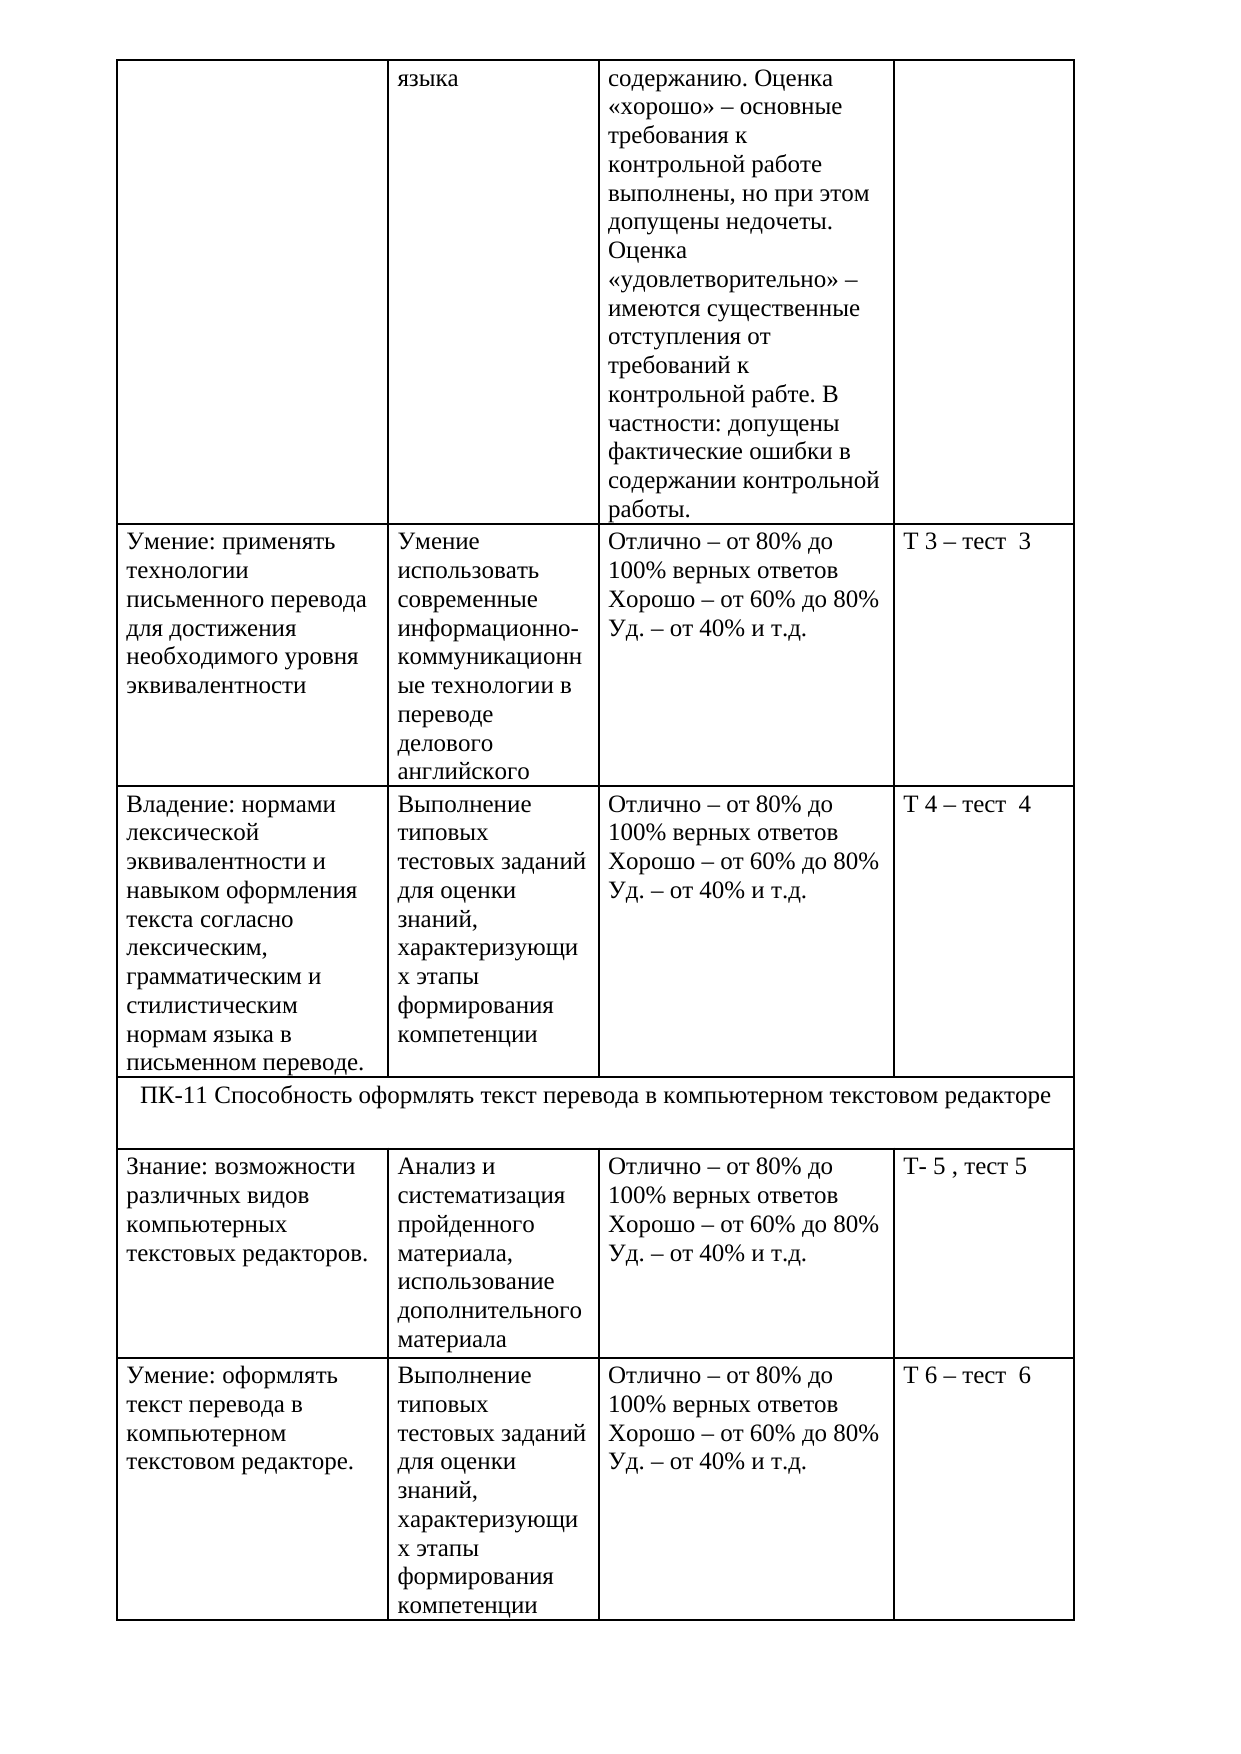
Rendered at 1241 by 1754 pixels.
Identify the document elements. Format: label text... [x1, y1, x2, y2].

table_cell Т 3 – тест 3 [895, 525, 1073, 785]
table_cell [389, 61, 598, 523]
table_cell Отлично – от 80% до 100% верных ответов Хорошо – от 60% до 80% Уд. – от 40% и т.д. [600, 1150, 893, 1357]
table_cell Выполнение типовых тестовых заданий для оценки знаний, характеризующих этапы формирования компетенции [389, 787, 598, 1076]
table_cell Умение использовать современные информационно- коммуникационные технологии в переводе делового английского [389, 525, 598, 785]
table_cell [118, 61, 387, 523]
table_cell Т- 5 , тест 5 [895, 1150, 1073, 1357]
table_cell Умение: оформлять текст перевода в компьютерном текстовом редакторе. [118, 1359, 387, 1619]
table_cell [600, 1359, 893, 1619]
table_cell Выполнение типовых тестовых заданий для оценки знаний, характеризующих этапы формирования компетенции [389, 1359, 598, 1619]
table_cell Умение: применять технологии письменного перевода для достижения необходимого уровня эквивалентности [118, 525, 387, 785]
table_cell Отлично – от 80% до 100% верных ответов Хорошо – от 60% до 80% Уд. – от 40% и т.д. [600, 525, 893, 785]
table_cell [895, 61, 1073, 523]
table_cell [600, 61, 893, 523]
table_cell Т 6 – тест 6 [895, 1359, 1073, 1619]
table_cell Знание: возможности различных видов компьютерных текстовых редакторов. [118, 1150, 387, 1357]
table_cell Владение: нормами лексической эквивалентности и навыком оформления текста согласно лексическим, грамматическим и стилистическим нормам языка в письменном переводе. [118, 787, 387, 1076]
table_cell Т 4 – тест 4 [895, 787, 1073, 1076]
table_cell Анализ и систематизация пройденного материала, использование дополнительного материала [389, 1150, 598, 1357]
table_cell ПК-11 Способность оформлять текст перевода в компьютерном текстовом редакторе [118, 1078, 1073, 1148]
table_cell Отлично – от 80% до 100% верных ответов Хорошо – от 60% до 80% Уд. – от 40% и т.д. [600, 787, 893, 1076]
